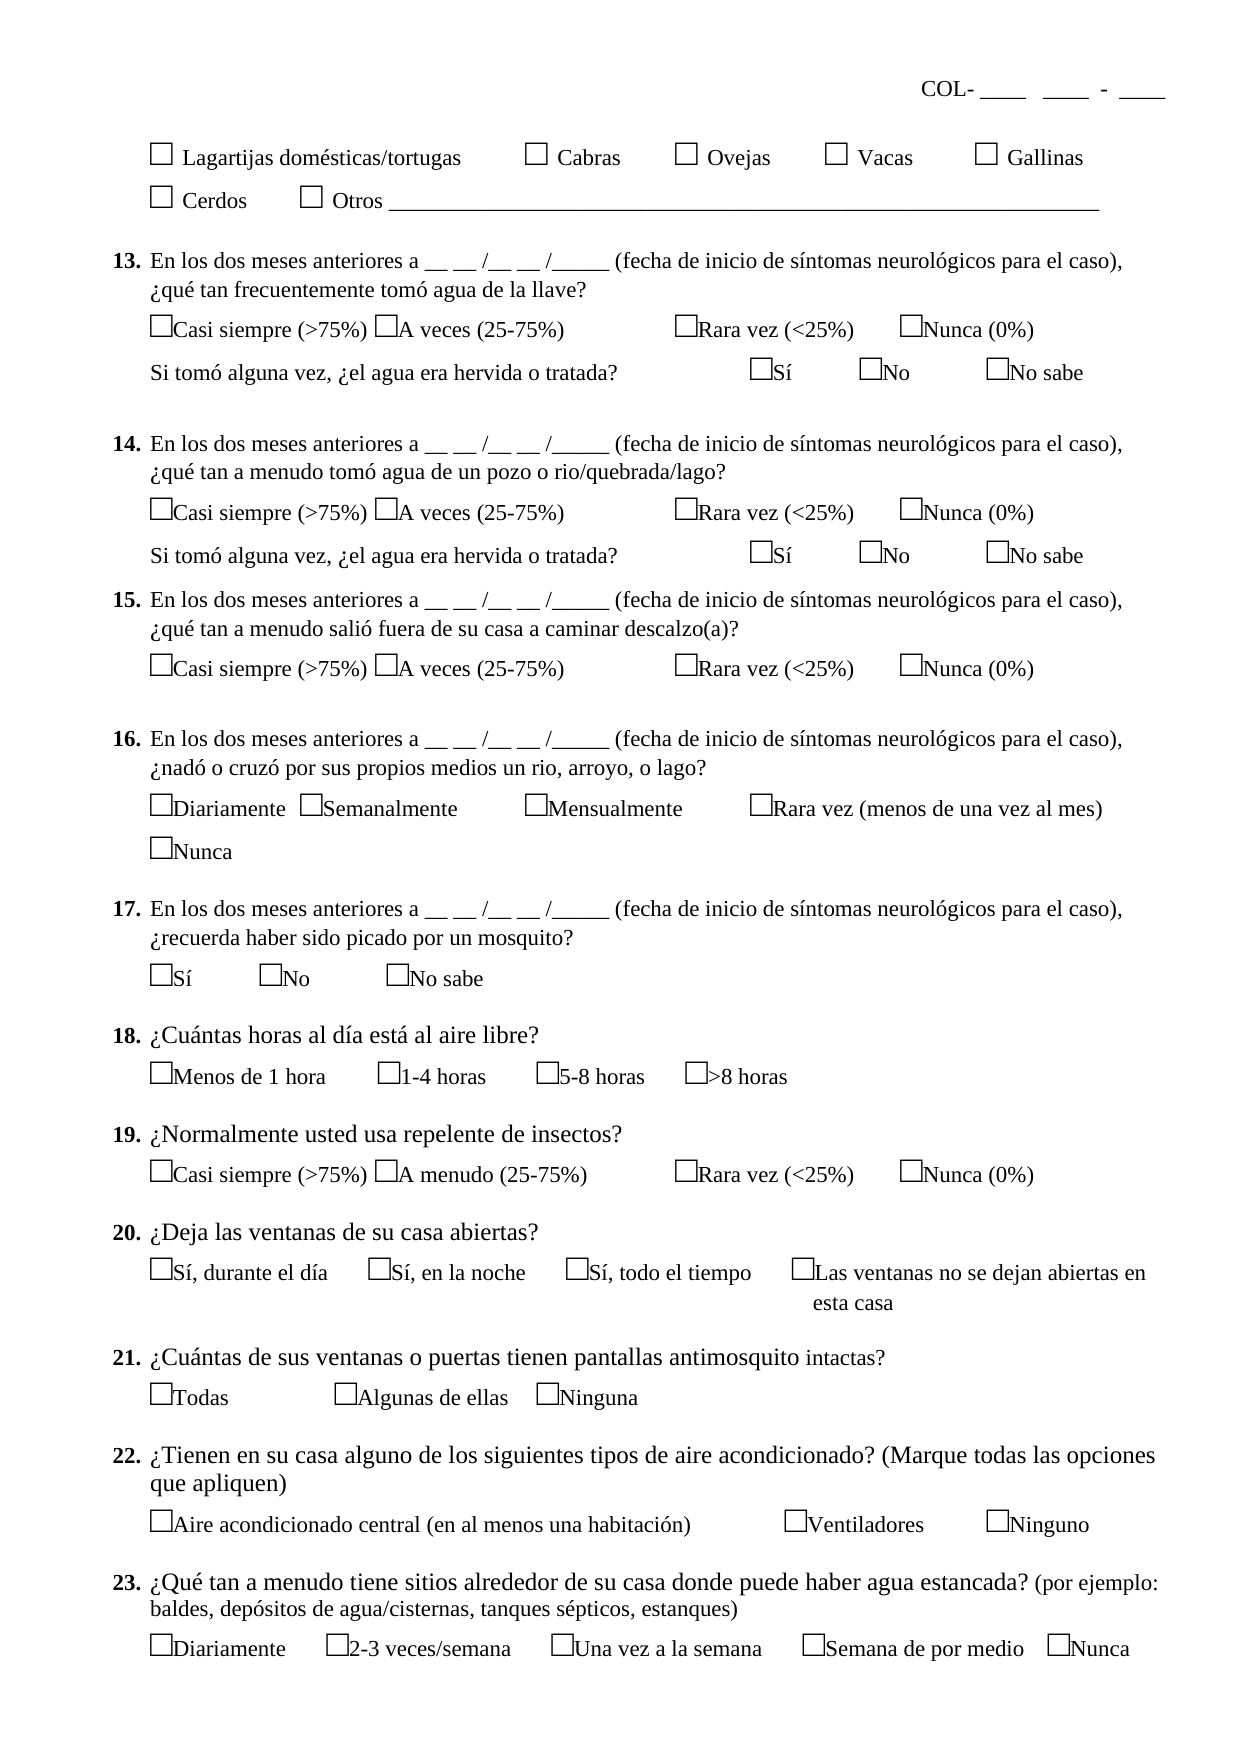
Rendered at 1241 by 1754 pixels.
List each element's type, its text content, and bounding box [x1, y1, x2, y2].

text □Casi siempre (>75%) □A veces (25-75%) □Rara vez (<25%) □Nunca (0%) [75, 303, 1165, 346]
text □Diariamente □2-3 veces/semana □Una vez a la semana □Semana de por medio □Nunca [75, 1622, 1165, 1665]
text □Aire acondicionado central (en al menos una habitación) □Ventiladores □Ninguno [75, 1497, 1165, 1540]
text esta casa [75, 1289, 1165, 1315]
text □Sí, durante el día □Sí, en la noche □Sí, todo el tiempo □Las ventanas no se dejan abiertas en [75, 1246, 1165, 1289]
text □Diariamente □Semanalmente □Mensualmente □Rara vez (menos de una vez al mes) □Nunca [75, 781, 1165, 867]
list ¿Cuántas horas al día está al aire libre? [112, 1021, 1165, 1049]
list En los dos meses anteriores a __ __ /__ __ /_____ (fecha de inicio de síntomas neurológicos para el caso), ¿recuerda haber sido picado por un mosquito? [112, 893, 1165, 951]
list ¿Tienen en su casa alguno de los siguientes tipos de aire acondicionado? (Marque todas las opciones que apliquen) [112, 1440, 1165, 1497]
text □Casi siempre (>75%) □A veces (25-75%) □Rara vez (<25%) □Nunca (0%) [75, 641, 1165, 684]
text □Todas □Algunas de ellas □Ninguna [75, 1370, 1165, 1413]
list ¿Normalmente usted usa repelente de insectos? [112, 1119, 1165, 1147]
text □Sí □No □No sabe [75, 951, 1165, 994]
list ¿Deja las ventanas de su casa abiertas? [112, 1217, 1165, 1246]
text □ Cerdos □ Otros ______________________________________________________________ [75, 173, 1165, 216]
text □ Lagartijas domésticas/tortugas □ Cabras □ Ovejas □ Vacas □ Gallinas [75, 130, 1165, 173]
text □Menos de 1 hora □1-4 horas □5-8 horas □>8 horas [75, 1049, 1165, 1092]
text Si tomó alguna vez, ¿el agua era hervida o tratada? □Sí □No □No sabe [75, 346, 1165, 389]
text Si tomó alguna vez, ¿el agua era hervida o tratada? □Sí □No □No sabe [75, 528, 1165, 571]
list ¿Qué tan a menudo tiene sitios alrededor de su casa donde puede haber agua estancada? (por ejemplo: baldes, depósitos de agua/cisternas, tanques sépticos, estanques) [112, 1567, 1165, 1622]
list En los dos meses anteriores a __ __ /__ __ /_____ (fecha de inicio de síntomas neurológicos para el caso), ¿nadó o cruzó por sus propios medios un rio, arroyo, o lago? [112, 723, 1165, 781]
text □Casi siempre (>75%) □A veces (25-75%) □Rara vez (<25%) □Nunca (0%) [75, 485, 1165, 528]
list En los dos meses anteriores a __ __ /__ __ /_____ (fecha de inicio de síntomas neurológicos para el caso), ¿qué tan a menudo salió fuera de su casa a caminar descalzo(a)? [112, 584, 1165, 641]
text □Casi siempre (>75%) □A menudo (25-75%) □Rara vez (<25%) □Nunca (0%) [75, 1147, 1165, 1191]
list En los dos meses anteriores a __ __ /__ __ /_____ (fecha de inicio de síntomas neurológicos para el caso), ¿qué tan a menudo tomó agua de un pozo o rio/quebrada/lago? [112, 428, 1165, 485]
list En los dos meses anteriores a __ __ /__ __ /_____ (fecha de inicio de síntomas neurológicos para el caso), ¿qué tan frecuentemente tomó agua de la llave? [112, 245, 1165, 303]
list ¿Cuántas de sus ventanas o puertas tienen pantallas antimosquito intactas? [112, 1342, 1165, 1370]
